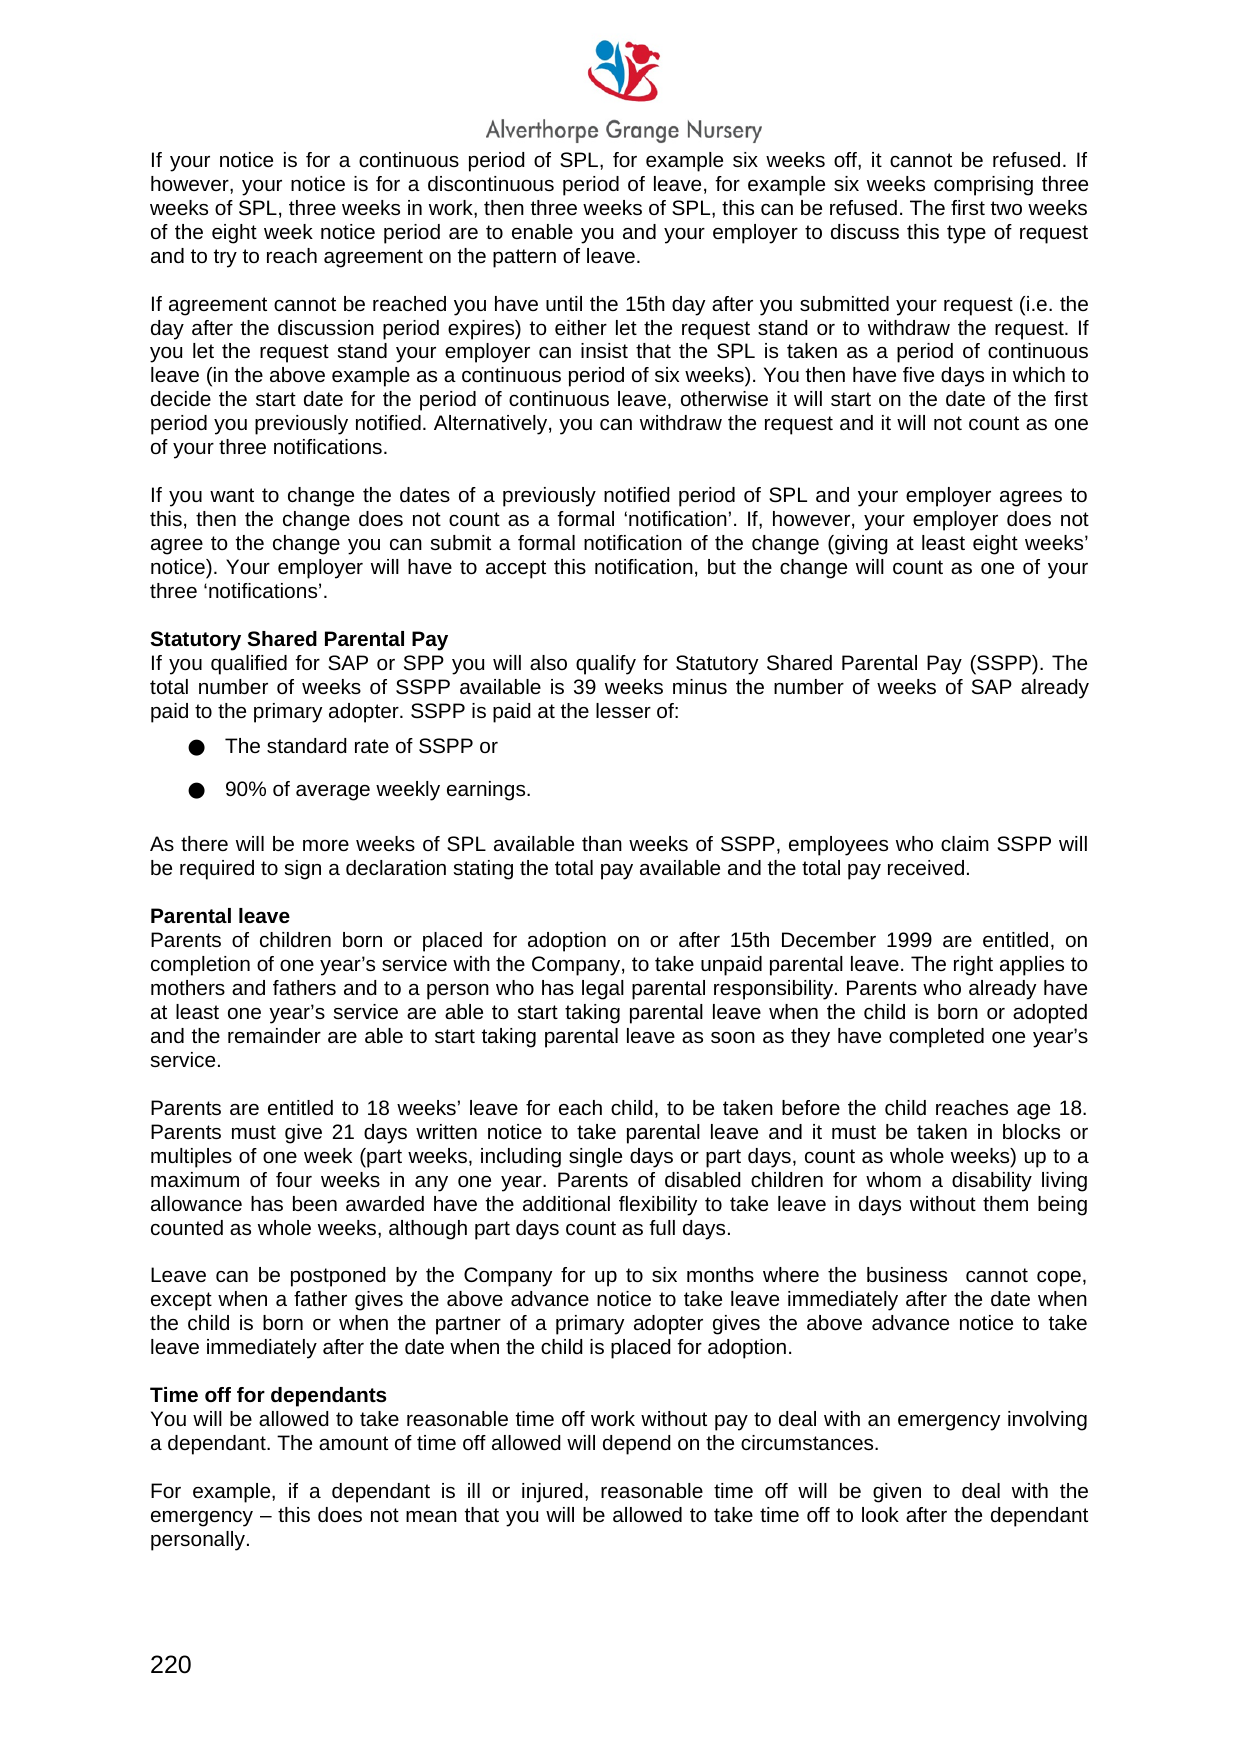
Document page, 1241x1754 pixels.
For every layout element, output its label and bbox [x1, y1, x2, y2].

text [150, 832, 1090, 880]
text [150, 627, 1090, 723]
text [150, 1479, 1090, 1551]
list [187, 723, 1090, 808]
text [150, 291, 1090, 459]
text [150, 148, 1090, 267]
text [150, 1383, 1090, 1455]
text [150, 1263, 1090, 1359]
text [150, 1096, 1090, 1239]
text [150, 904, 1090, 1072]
picture [468, 26, 782, 148]
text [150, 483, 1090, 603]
